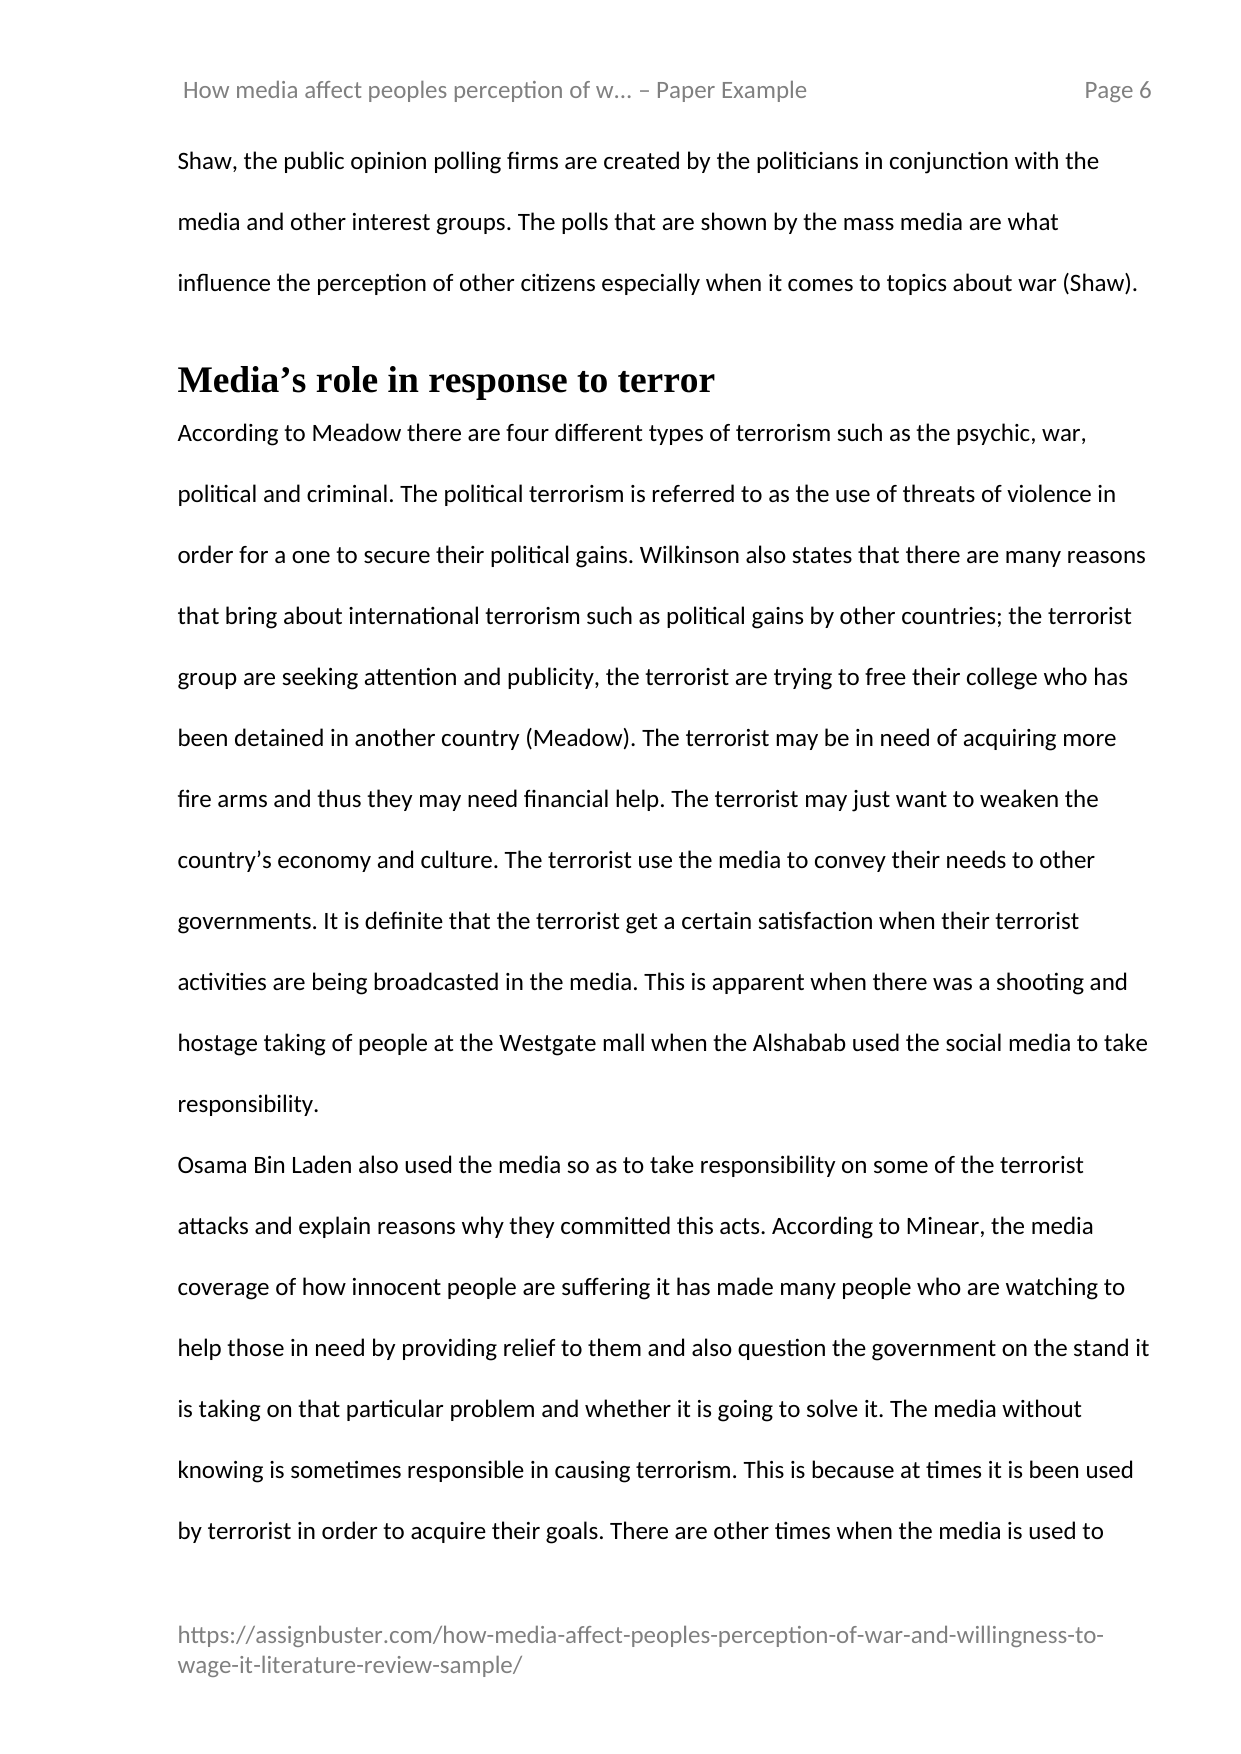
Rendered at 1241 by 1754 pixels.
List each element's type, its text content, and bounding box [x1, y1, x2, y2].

subtitle Media’s role in response to terror [177, 358, 1152, 401]
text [177, 417, 1152, 1546]
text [177, 145, 1152, 298]
